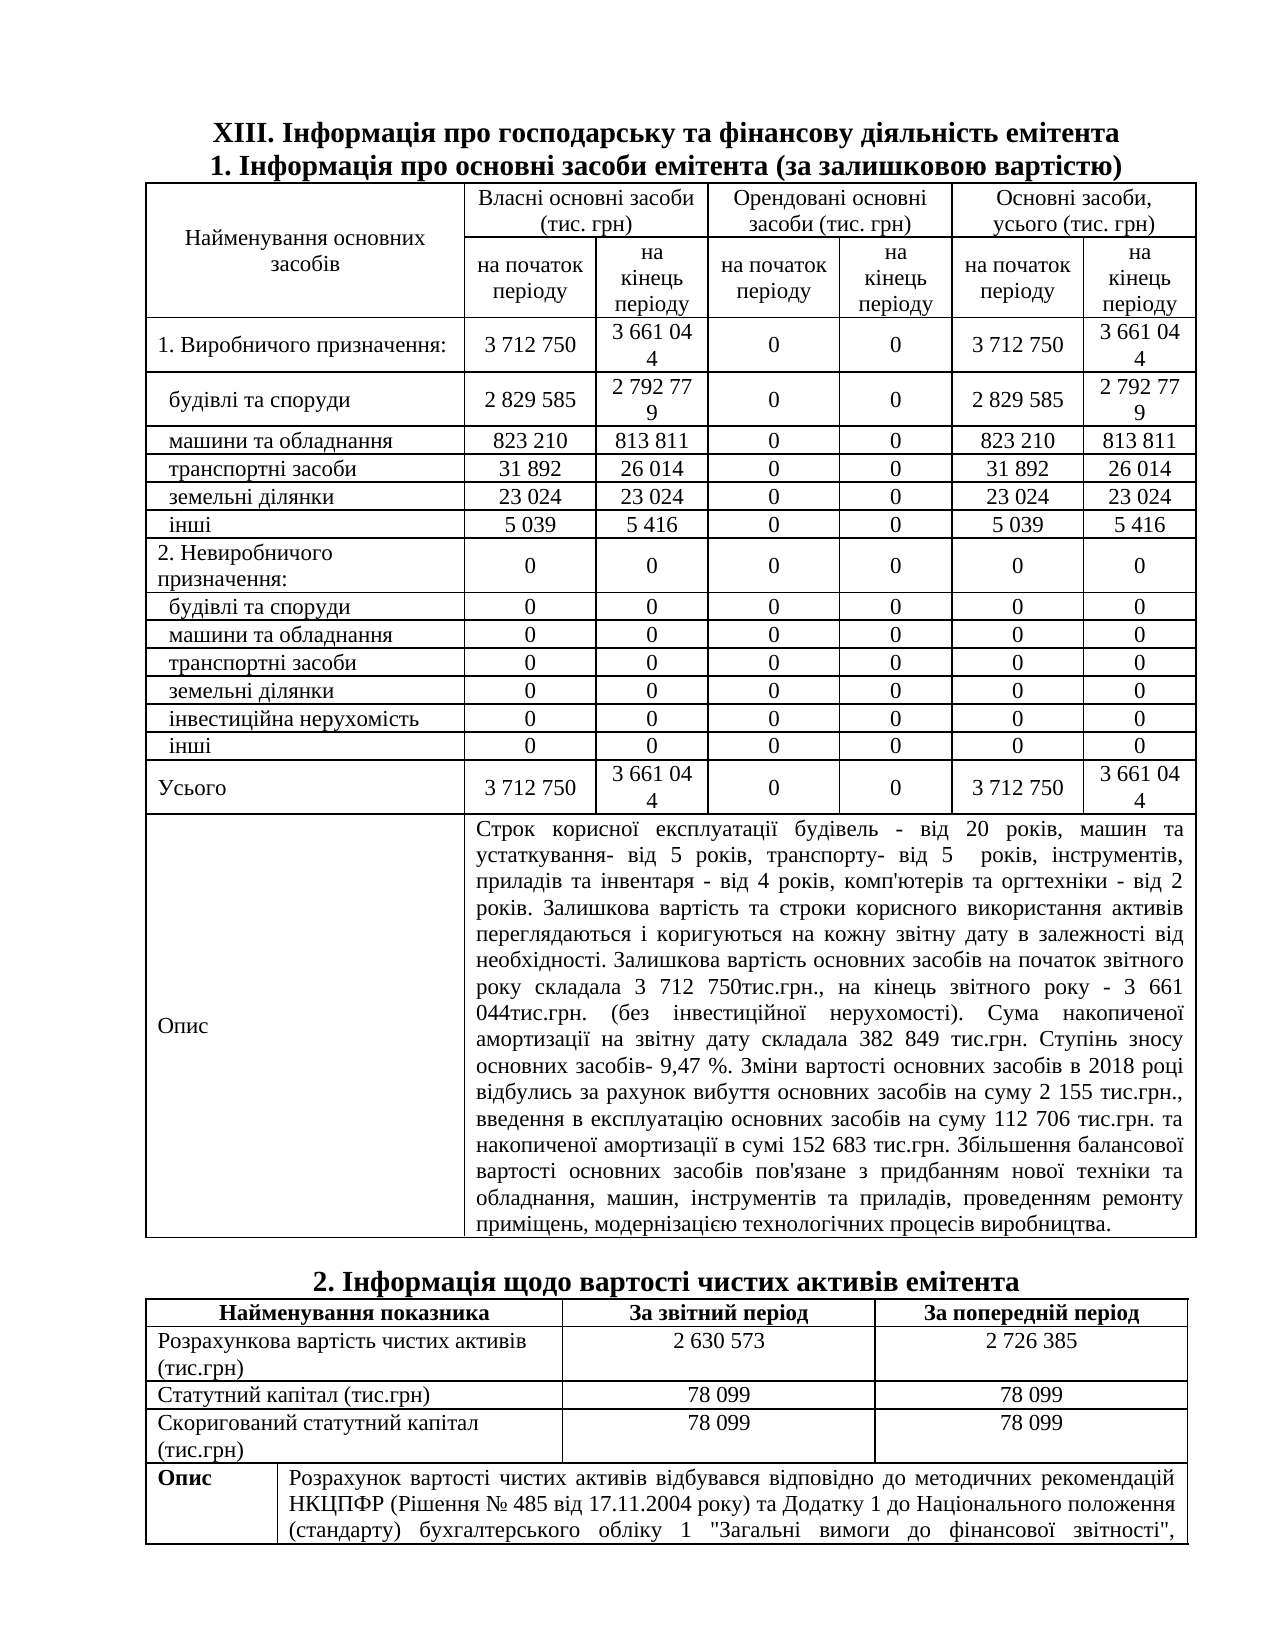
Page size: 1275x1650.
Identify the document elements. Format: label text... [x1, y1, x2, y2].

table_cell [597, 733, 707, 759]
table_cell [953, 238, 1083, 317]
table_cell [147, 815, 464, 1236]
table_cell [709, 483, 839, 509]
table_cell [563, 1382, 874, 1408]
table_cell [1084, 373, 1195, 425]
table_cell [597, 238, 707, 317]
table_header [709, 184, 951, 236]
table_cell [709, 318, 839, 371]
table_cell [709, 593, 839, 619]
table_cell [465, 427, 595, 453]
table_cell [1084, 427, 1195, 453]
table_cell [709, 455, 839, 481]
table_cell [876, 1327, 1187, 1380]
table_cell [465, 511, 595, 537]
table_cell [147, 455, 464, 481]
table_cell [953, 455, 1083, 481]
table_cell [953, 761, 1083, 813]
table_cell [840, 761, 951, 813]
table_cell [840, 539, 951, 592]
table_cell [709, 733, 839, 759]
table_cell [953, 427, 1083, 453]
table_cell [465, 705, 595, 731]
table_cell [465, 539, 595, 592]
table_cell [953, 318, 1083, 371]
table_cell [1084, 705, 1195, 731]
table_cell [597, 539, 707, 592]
text 1. Інформація про основні засоби емітента (за залишковою вартістю) [146, 148, 1186, 182]
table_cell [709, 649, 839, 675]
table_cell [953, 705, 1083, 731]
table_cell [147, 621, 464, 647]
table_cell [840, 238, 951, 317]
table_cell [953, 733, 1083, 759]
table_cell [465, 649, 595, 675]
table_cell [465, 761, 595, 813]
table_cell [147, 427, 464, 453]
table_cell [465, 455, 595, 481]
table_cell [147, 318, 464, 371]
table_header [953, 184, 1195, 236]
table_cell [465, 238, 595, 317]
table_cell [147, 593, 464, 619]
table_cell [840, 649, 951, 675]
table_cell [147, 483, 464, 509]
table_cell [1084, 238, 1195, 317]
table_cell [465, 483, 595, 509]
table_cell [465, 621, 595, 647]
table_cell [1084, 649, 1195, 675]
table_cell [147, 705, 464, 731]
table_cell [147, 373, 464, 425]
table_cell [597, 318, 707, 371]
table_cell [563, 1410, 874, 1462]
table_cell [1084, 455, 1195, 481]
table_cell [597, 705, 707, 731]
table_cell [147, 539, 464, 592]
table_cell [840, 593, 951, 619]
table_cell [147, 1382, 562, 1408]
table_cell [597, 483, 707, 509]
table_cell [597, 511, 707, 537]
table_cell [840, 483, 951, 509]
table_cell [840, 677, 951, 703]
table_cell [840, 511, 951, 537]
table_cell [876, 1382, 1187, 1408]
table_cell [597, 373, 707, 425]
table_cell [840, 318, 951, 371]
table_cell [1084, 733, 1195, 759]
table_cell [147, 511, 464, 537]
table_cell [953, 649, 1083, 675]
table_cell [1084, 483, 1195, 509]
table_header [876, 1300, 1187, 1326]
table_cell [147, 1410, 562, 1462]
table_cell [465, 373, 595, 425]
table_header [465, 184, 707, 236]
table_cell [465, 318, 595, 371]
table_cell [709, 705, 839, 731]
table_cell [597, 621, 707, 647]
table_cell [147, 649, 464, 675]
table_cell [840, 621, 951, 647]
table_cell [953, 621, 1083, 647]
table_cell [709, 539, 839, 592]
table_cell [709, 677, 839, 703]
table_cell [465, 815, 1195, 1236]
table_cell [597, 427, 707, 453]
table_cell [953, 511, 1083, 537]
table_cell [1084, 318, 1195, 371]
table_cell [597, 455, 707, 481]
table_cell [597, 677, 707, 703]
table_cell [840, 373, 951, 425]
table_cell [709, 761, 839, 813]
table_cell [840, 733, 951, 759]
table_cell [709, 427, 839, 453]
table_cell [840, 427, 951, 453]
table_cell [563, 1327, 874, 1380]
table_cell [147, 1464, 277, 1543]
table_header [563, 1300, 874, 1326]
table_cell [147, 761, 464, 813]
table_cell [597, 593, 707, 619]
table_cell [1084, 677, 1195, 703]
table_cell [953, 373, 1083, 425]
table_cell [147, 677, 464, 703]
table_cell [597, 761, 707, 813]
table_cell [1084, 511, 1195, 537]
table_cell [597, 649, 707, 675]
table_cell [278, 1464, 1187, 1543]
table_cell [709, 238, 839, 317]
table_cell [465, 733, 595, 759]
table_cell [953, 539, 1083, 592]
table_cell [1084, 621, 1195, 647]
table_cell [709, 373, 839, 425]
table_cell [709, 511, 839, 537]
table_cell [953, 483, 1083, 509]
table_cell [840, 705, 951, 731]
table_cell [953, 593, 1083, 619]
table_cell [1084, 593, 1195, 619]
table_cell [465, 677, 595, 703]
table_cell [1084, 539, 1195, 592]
text XIII. Інформація про господарську та фінансову діяльність емітента [146, 115, 1186, 148]
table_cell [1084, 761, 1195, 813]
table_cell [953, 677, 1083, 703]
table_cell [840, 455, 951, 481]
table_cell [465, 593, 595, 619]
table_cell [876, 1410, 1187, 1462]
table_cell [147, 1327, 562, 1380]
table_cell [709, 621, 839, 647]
text 2. Інформація щодо вартості чистих активів емітента [146, 1264, 1186, 1298]
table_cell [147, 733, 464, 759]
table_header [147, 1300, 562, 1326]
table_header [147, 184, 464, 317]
